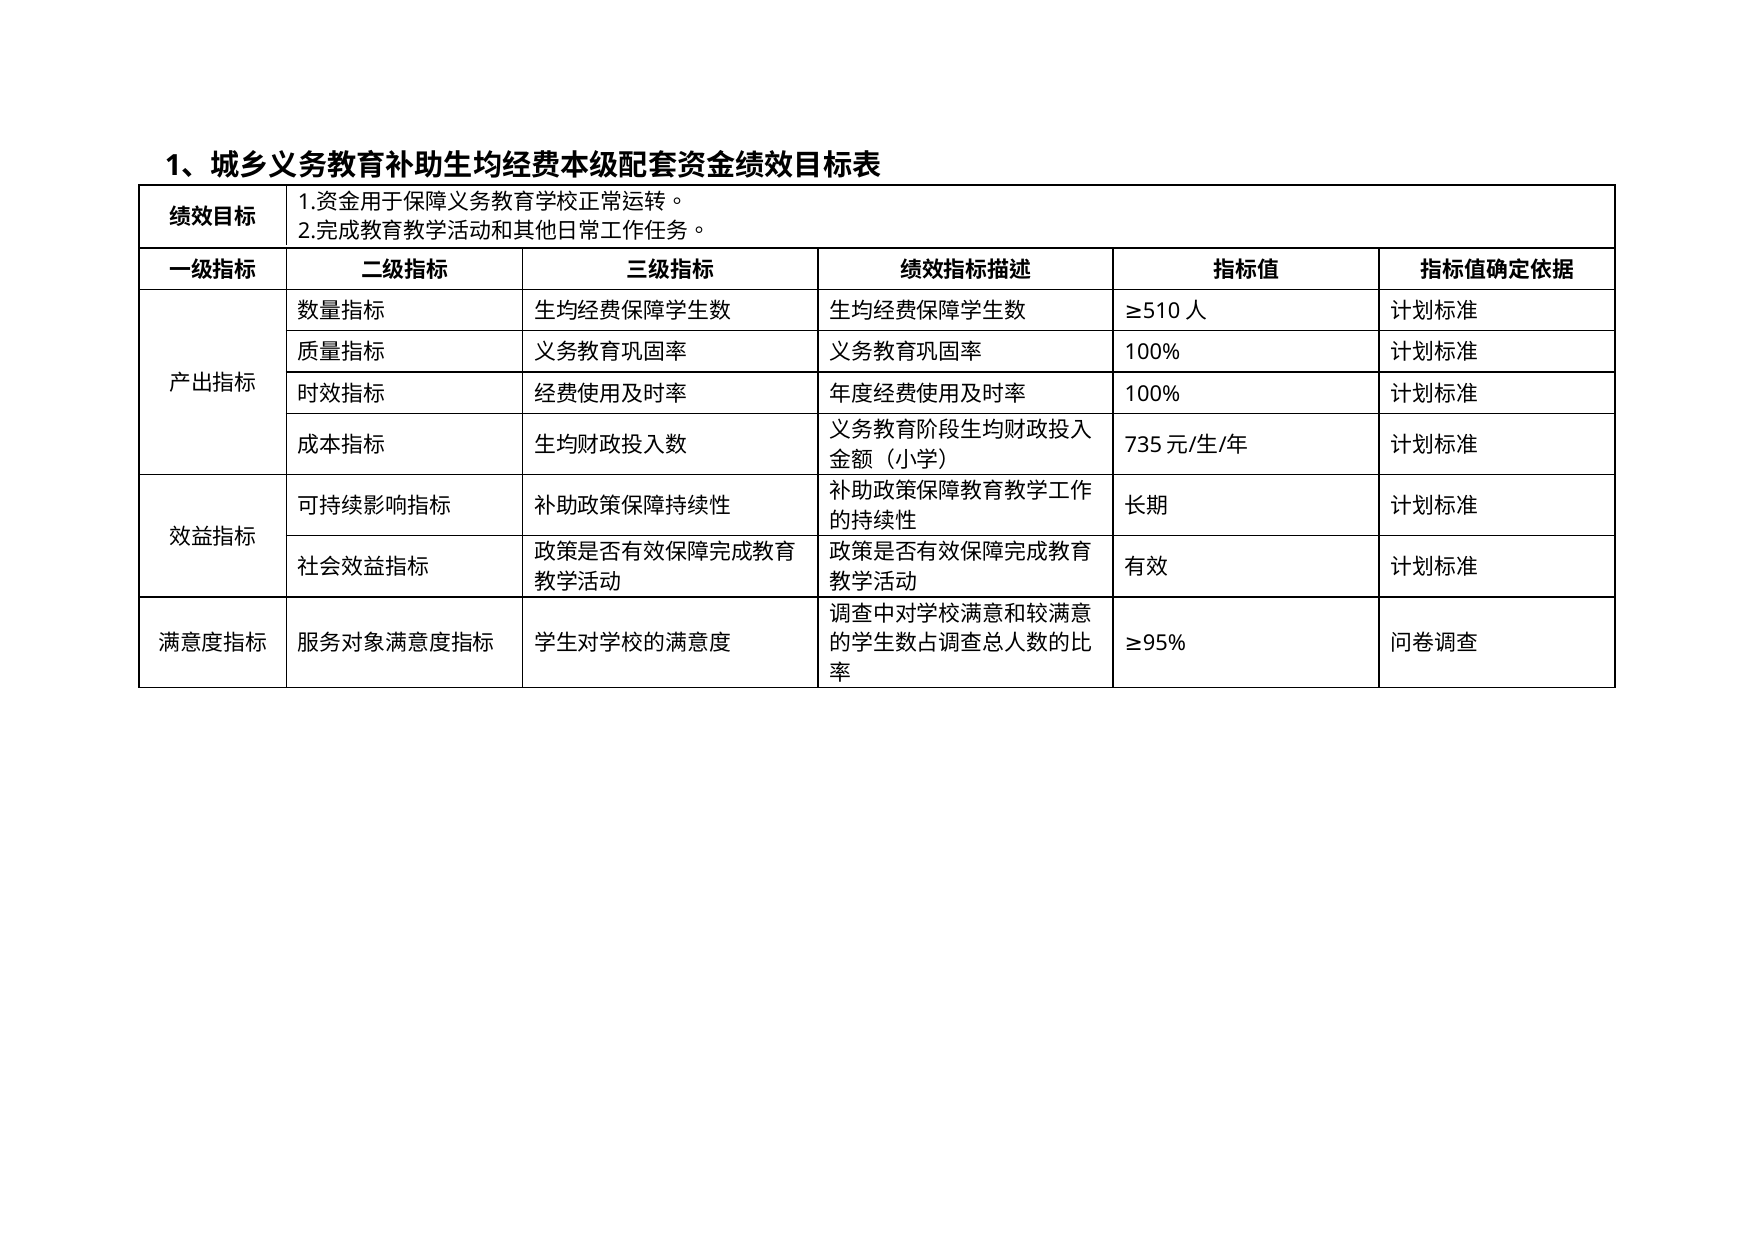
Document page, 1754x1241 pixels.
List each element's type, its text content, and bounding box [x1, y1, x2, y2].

table_header 绩效目标 [140, 186, 286, 245]
table_cell 735元/生/年 [1114, 414, 1378, 474]
table_cell 满意度指标 [140, 598, 286, 687]
table_cell 社会效益指标 [287, 536, 522, 596]
table_cell 政策是否有效保障完成教育教学活动 [523, 536, 817, 596]
table_cell 数量指标 [287, 290, 522, 330]
table_cell 成本指标 [287, 414, 522, 474]
table_header 一级指标 [140, 249, 286, 288]
table_cell ≥510人 [1114, 290, 1378, 330]
table_cell 效益指标 [140, 475, 286, 596]
table_cell 补助政策保障教育教学工作的持续性 [819, 475, 1112, 535]
table_cell 计划标准 [1380, 536, 1614, 596]
table_cell 服务对象满意度指标 [287, 598, 522, 687]
table_cell 有效 [1114, 536, 1378, 596]
table_header 二级指标 [287, 249, 522, 288]
table_cell 100% [1114, 331, 1378, 371]
table_header 指标值确定依据 [1380, 249, 1614, 288]
table_cell 政策是否有效保障完成教育教学活动 [819, 536, 1112, 596]
table_cell 计划标准 [1380, 290, 1614, 330]
table_cell 时效指标 [287, 373, 522, 412]
table_cell 学生对学校的满意度 [523, 598, 817, 687]
table_cell 质量指标 [287, 331, 522, 371]
text 1、城乡义务教育补助生均经费本级配套资金绩效目标表 [106, 142, 1648, 184]
table_cell 生均经费保障学生数 [819, 290, 1112, 330]
table_header 指标值 [1114, 249, 1378, 288]
table_header 1.资金用于保障义务教育学校正常运转。 2.完成教育教学活动和其他日常工作任务。 [287, 186, 1614, 245]
table_cell ≥95% [1114, 598, 1378, 687]
table_cell 生均财政投入数 [523, 414, 817, 474]
table_cell 义务教育阶段生均财政投入金额（小学） [819, 414, 1112, 474]
table_cell 产出指标 [140, 290, 286, 474]
table_cell 义务教育巩固率 [819, 331, 1112, 371]
table_cell 年度经费使用及时率 [819, 373, 1112, 412]
table_cell 调查中对学校满意和较满意的学生数占调查总人数的比率 [819, 598, 1112, 687]
table_cell 补助政策保障持续性 [523, 475, 817, 535]
table_cell 长期 [1114, 475, 1378, 535]
table_cell 计划标准 [1380, 414, 1614, 474]
table_cell 计划标准 [1380, 475, 1614, 535]
table_cell 问卷调查 [1380, 598, 1614, 687]
table_header 绩效指标描述 [819, 249, 1112, 288]
table_cell 计划标准 [1380, 331, 1614, 371]
table_cell 计划标准 [1380, 373, 1614, 412]
table_cell 100% [1114, 373, 1378, 412]
table_cell 经费使用及时率 [523, 373, 817, 412]
table_cell 生均经费保障学生数 [523, 290, 817, 330]
table_cell 可持续影响指标 [287, 475, 522, 535]
table_cell 义务教育巩固率 [523, 331, 817, 371]
table_header 三级指标 [523, 249, 817, 288]
